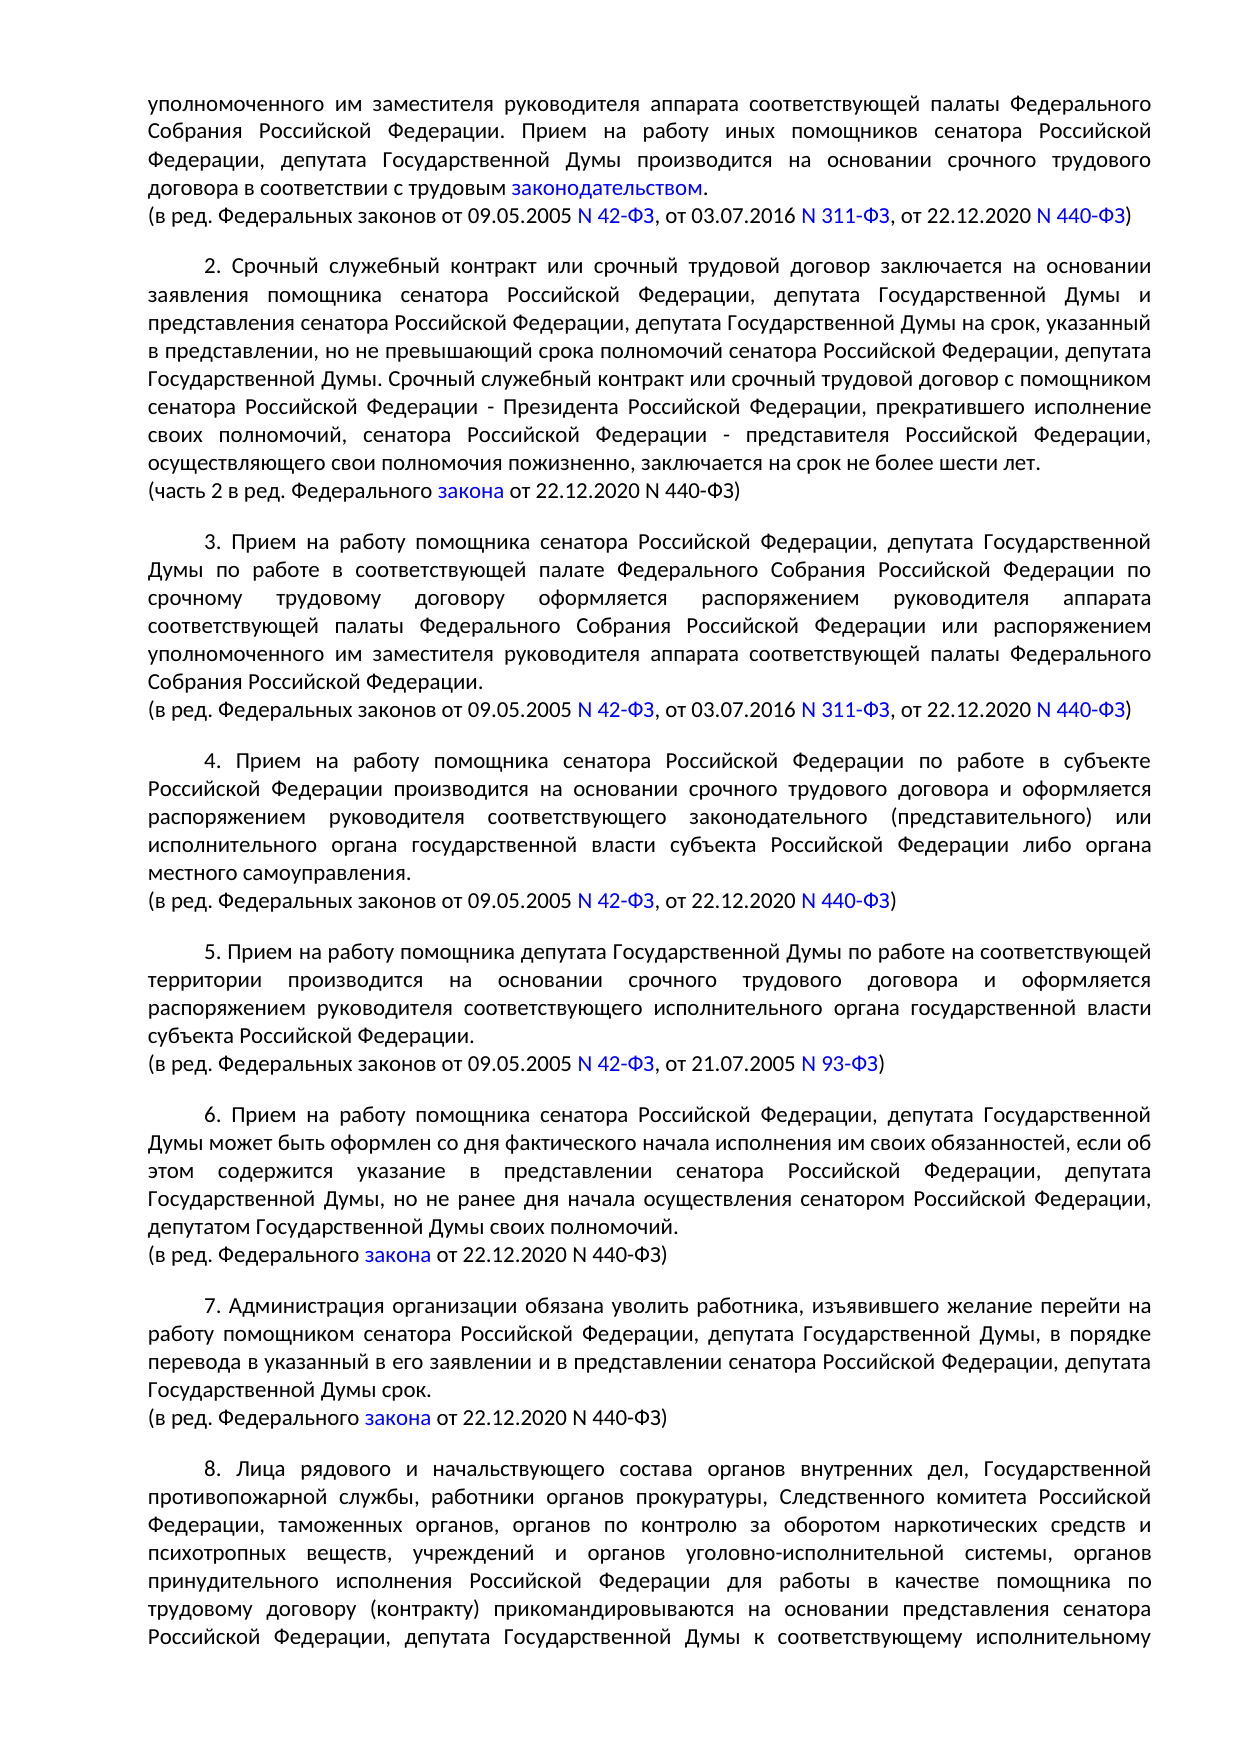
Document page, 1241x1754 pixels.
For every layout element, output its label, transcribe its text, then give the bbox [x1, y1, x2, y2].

text (в ред. Федеральных законов от 09.05.2005 N 42-ФЗ, от 03.07.2016 N 311-ФЗ, от 22.12.2020 N 440-ФЗ) [148, 695, 1152, 723]
text (часть 2 в ред. Федерального закона от 22.12.2020 N 440-ФЗ) [148, 476, 1152, 504]
text (в ред. Федеральных законов от 09.05.2005 N 42-ФЗ, от 03.07.2016 N 311-ФЗ, от 22.12.2020 N 440-ФЗ) [148, 201, 1152, 229]
text (в ред. Федерального закона от 22.12.2020 N 440-ФЗ) [148, 1240, 1152, 1268]
text 2. Срочный служебный контракт или срочный трудовой договор заключается на основании заявления помощника сенатора Российской Федерации, депутата Государственной Думы и представления сенатора Российской Федерации, депутата Государственной Думы на срок, указанный в представлении, но не превышающий срока полномочий сенатора Российской Федерации, депутата Государственной Думы. Срочный служебный контракт или срочный трудовой договор с помощником сенатора Российской Федерации - Президента Российской Федерации, прекратившего исполнение своих полномочий, сенатора Российской Федерации - представителя Российской Федерации, осуществляющего свои полномочия пожизненно, заключается на срок не более шести лет. [148, 252, 1152, 476]
text 7. Администрация организации обязана уволить работника, изъявившего желание перейти на работу помощником сенатора Российской Федерации, депутата Государственной Думы, в порядке перевода в указанный в его заявлении и в представлении сенатора Российской Федерации, депутата Государственной Думы срок. [148, 1291, 1152, 1403]
text 6. Прием на работу помощника сенатора Российской Федерации, депутата Государственной Думы может быть оформлен со дня фактического начала исполнения им своих обязанностей, если об этом содержится указание в представлении сенатора Российской Федерации, депутата Государственной Думы, но не ранее дня начала осуществления сенатором Российской Федерации, депутатом Государственной Думы своих полномочий. [148, 1100, 1152, 1240]
text 4. Прием на работу помощника сенатора Российской Федерации по работе в субъекте Российской Федерации производится на основании срочного трудового договора и оформляется распоряжением руководителя соответствующего законодательного (представительного) или исполнительного органа государственной власти субъекта Российской Федерации либо органа местного самоуправления. [148, 746, 1152, 886]
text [148, 1454, 1152, 1650]
text 5. Прием на работу помощника депутата Государственной Думы по работе на соответствующей территории производится на основании срочного трудового договора и оформляется распоряжением руководителя соответствующего исполнительного органа государственной власти субъекта Российской Федерации. [148, 937, 1152, 1049]
text (в ред. Федеральных законов от 09.05.2005 N 42-ФЗ, от 22.12.2020 N 440-ФЗ) [148, 886, 1152, 914]
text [148, 89, 1152, 201]
text (в ред. Федерального закона от 22.12.2020 N 440-ФЗ) [148, 1403, 1152, 1431]
text (в ред. Федеральных законов от 09.05.2005 N 42-ФЗ, от 21.07.2005 N 93-ФЗ) [148, 1049, 1152, 1077]
text 3. Прием на работу помощника сенатора Российской Федерации, депутата Государственной Думы по работе в соответствующей палате Федерального Собрания Российской Федерации по срочному трудовому договору оформляется распоряжением руководителя аппарата соответствующей палаты Федерального Собрания Российской Федерации или распоряжением уполномоченного им заместителя руководителя аппарата соответствующей палаты Федерального Собрания Российской Федерации. [148, 527, 1152, 695]
